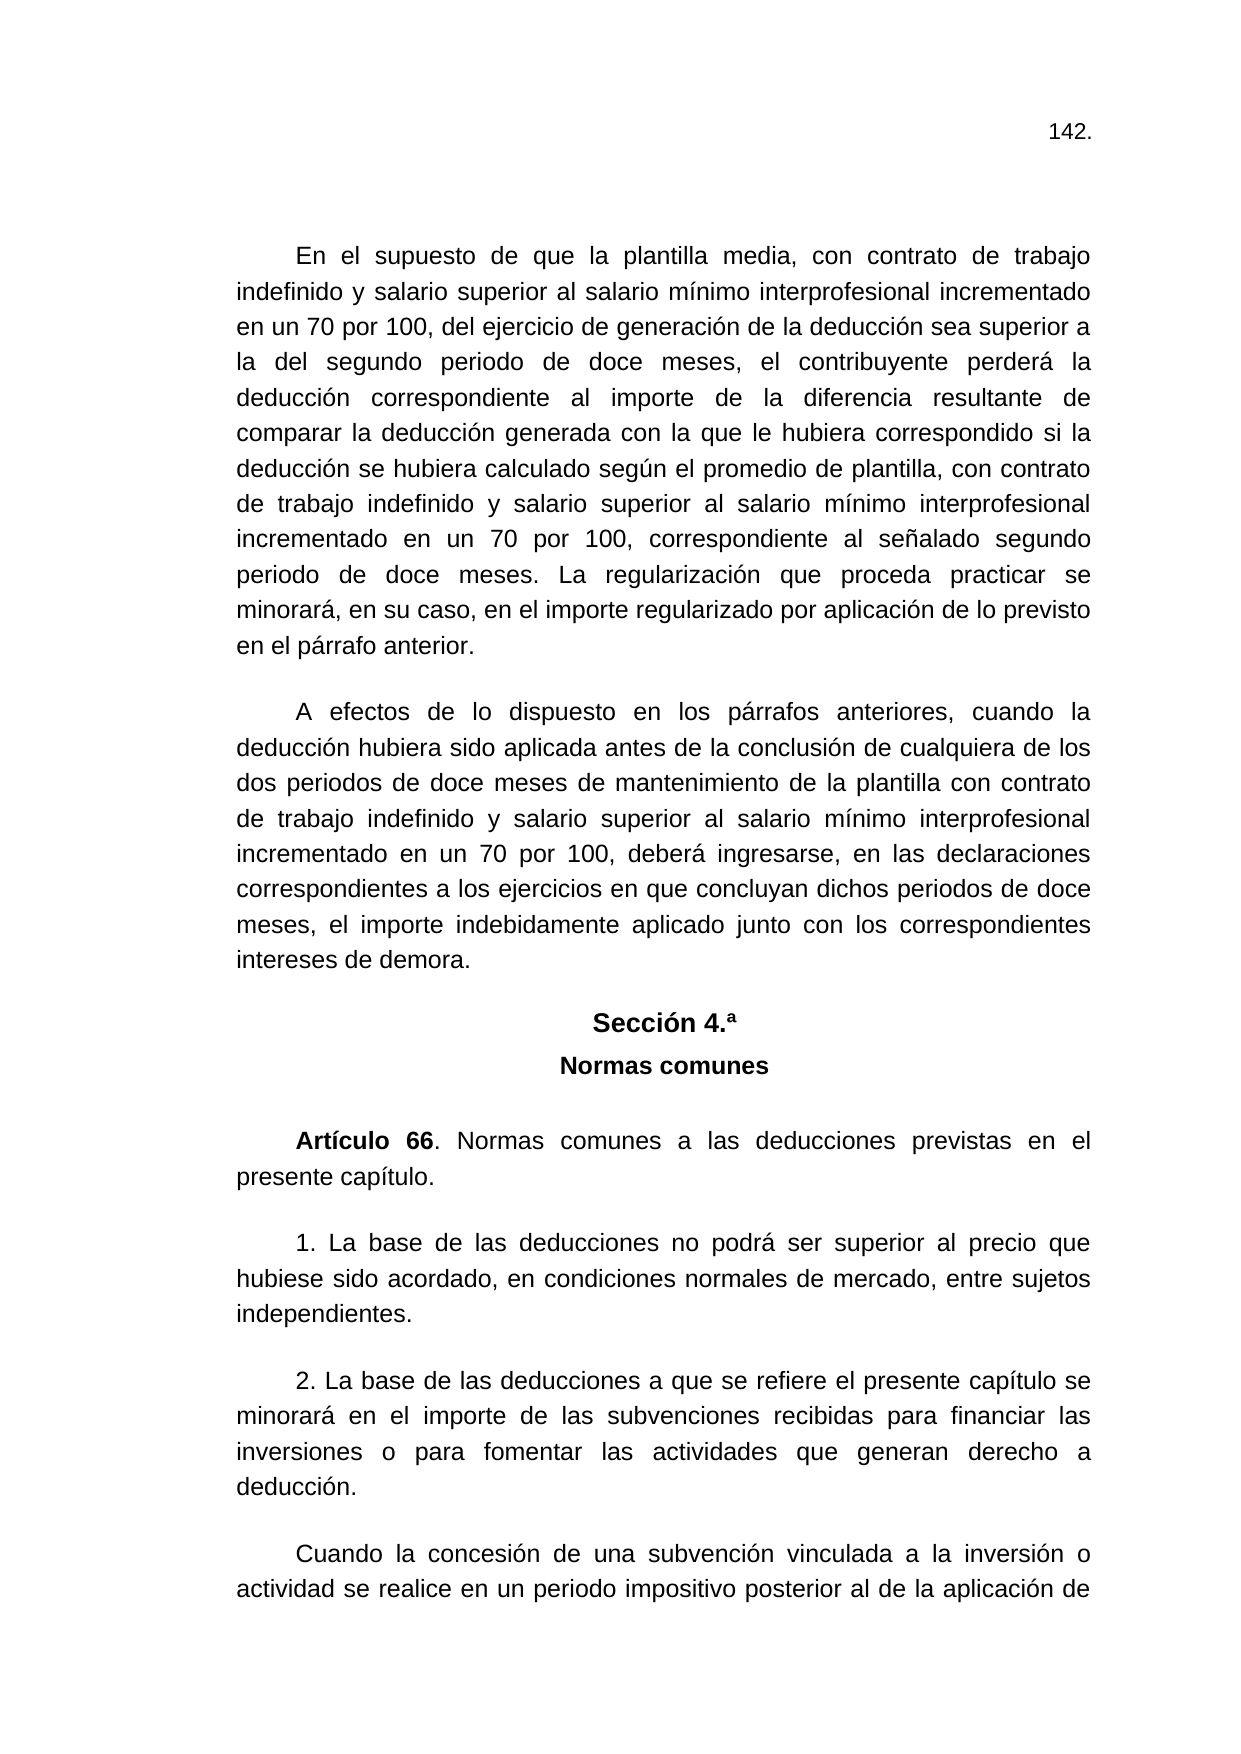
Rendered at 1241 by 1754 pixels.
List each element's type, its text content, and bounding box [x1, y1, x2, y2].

text En el supuesto de que la plantilla media, con contrato de trabajo indefinido y salario superior al salario mínimo interprofesional incrementado en un 70 por 100, del ejercicio de generación de la deducción sea superior a la del segundo periodo de doce meses, el contribuyente perderá la deducción correspondiente al importe de la diferencia resultante de comparar la deducción generada con la que le hubiera correspondido si la deducción se hubiera calculado según el promedio de plantilla, con contrato de trabajo indefinido y salario superior al salario mínimo interprofesional incrementado en un 70 por 100, correspondiente al señalado segundo periodo de doce meses. La regularización que proceda practicar se minorará, en su caso, en el importe regularizado por aplicación de lo previsto en el párrafo anterior. [236, 236, 1092, 661]
text A efectos de lo dispuesto en los párrafos anteriores, cuando la deducción hubiera sido aplicada antes de la conclusión de cualquiera de los dos periodos de doce meses de mantenimiento de la plantilla con contrato de trabajo indefinido y salario superior al salario mínimo interprofesional incrementado en un 70 por 100, deberá ingresarse, en las declaraciones correspondientes a los ejercicios en que concluyan dichos periodos de doce meses, el importe indebidamente aplicado junto con los correspondientes intereses de demora. [236, 692, 1092, 976]
text 1. La base de las deducciones no podrá ser superior al precio que hubiese sido acordado, en condiciones normales de mercado, entre sujetos independientes. [236, 1223, 1092, 1329]
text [236, 1534, 1092, 1604]
text Artículo 66. Normas comunes a las deducciones previstas en el presente capítulo. [236, 1121, 1092, 1192]
text 2. La base de las deducciones a que se refiere el presente capítulo se minorará en el importe de las subvenciones recibidas para financiar las inversiones o para fomentar las actividades que generan derecho a deducción. [236, 1361, 1092, 1502]
text Normas comunes [236, 1051, 1092, 1079]
text Sección 4.ª [236, 1007, 1092, 1038]
